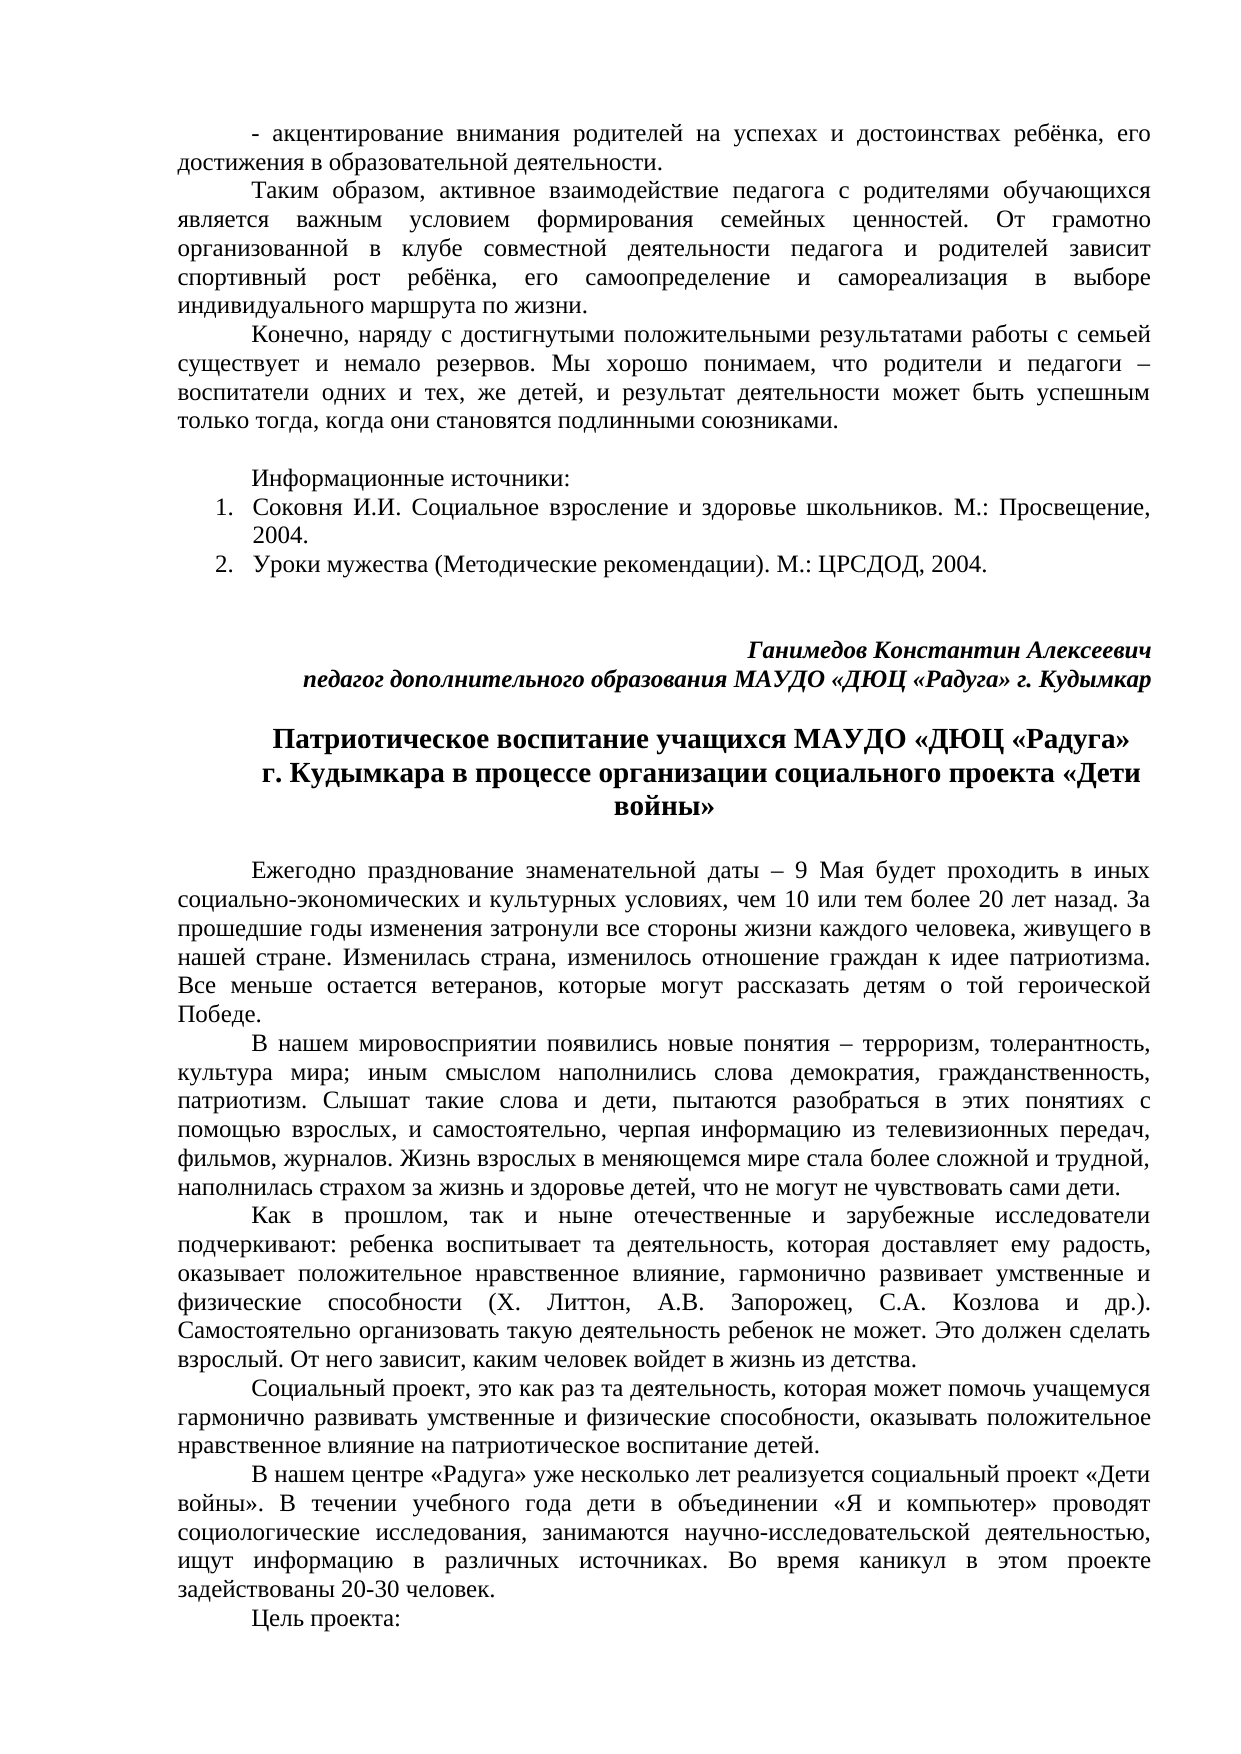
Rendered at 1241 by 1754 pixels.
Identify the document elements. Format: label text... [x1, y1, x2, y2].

text Социальный проект, это как раз та деятельность, которая может помочь учащемуся гармонично развивать умственные и физические способности, оказывать положительное нравственное влияние на патриотическое воспитание детей. [177, 1373, 1152, 1459]
list Соковня И.И. Социальное взросление и здоровье школьников. М.: Просвещение, 2004. [215, 492, 1152, 549]
text педагог дополнительного образования МАУДО «ДЮЦ «Радуга» г. Кудымкар [177, 664, 1152, 692]
text - акцентирование внимания родителей на успехах и достоинствах ребёнка, его достижения в образовательной деятельности. [177, 118, 1152, 176]
text Патриотическое воспитание учащихся МАУДО «ДЮЦ «Радуга» [177, 721, 1152, 755]
text Конечно, наряду с достигнутыми положительными результатами работы с семьей существует и немало резервов. Мы хорошо понимаем, что родители и педагоги – воспитатели одних и тех, же детей, и результат деятельности может быть успешным только тогда, когда они становятся подлинными союзниками. [177, 319, 1152, 434]
text В нашем центре «Радуга» уже несколько лет реализуется социальный проект «Дети войны». В течении учебного года дети в объединении «Я и компьютер» проводят социологические исследования, занимаются научно-исследовательской деятельностью, ищут информацию в различных источниках. Во время каникул в этом проекте задействованы 20-30 человек. [177, 1459, 1152, 1603]
text Ганимедов Константин Алексеевич [177, 635, 1152, 664]
text В нашем мировосприятии появились новые понятия – терроризм, толерантность, культура мира; иным смыслом наполнились слова демократия, гражданственность, патриотизм. Слышат такие слова и дети, пытаются разобраться в этих понятиях с помощью взрослых, и самостоятельно, черпая информацию из телевизионных передач, фильмов, журналов. Жизнь взрослых в меняющемся мире стала более сложной и трудной, наполнилась страхом за жизнь и здоровье детей, что не могут не чувствовать сами дети. [177, 1028, 1152, 1200]
list Уроки мужества (Методические рекомендации). М.: ЦРСДОД, 2004. [215, 549, 1152, 578]
text г. Кудымкара в процессе организации социального проекта «Дети войны» [177, 755, 1152, 822]
text Как в прошлом, так и ныне отечественные и зарубежные исследователи подчеркивают: ребенка воспитывает та деятельность, которая доставляет ему радость, оказывает положительное нравственное влияние, гармонично развивает умственные и физические способности (Х. Литтон, А.В. Запорожец, С.А. Козлова и др.). Самостоятельно организовать такую деятельность ребенок не может. Это должен сделать взрослый. От него зависит, каким человек войдет в жизнь из детства. [177, 1200, 1152, 1373]
text Информационные источники: [177, 463, 1152, 492]
text Таким образом, активное взаимодействие педагога с родителями обучающихся является важным условием формирования семейных ценностей. От грамотно организованной в клубе совместной деятельности педагога и родителей зависит спортивный рост ребёнка, его самоопределение и самореализация в выборе индивидуального маршрута по жизни. [177, 176, 1152, 319]
text Цель проекта: [177, 1603, 1152, 1632]
text Ежегодно празднование знаменательной даты – 9 Мая будет проходить в иных социально-экономических и культурных условиях, чем 10 или тем более 20 лет назад. За прошедшие годы изменения затронули все стороны жизни каждого человека, живущего в нашей стране. Изменилась страна, изменилось отношение граждан к идее патриотизма. Все меньше остается ветеранов, которые могут рассказать детям о той героической Победе. [177, 855, 1152, 1028]
